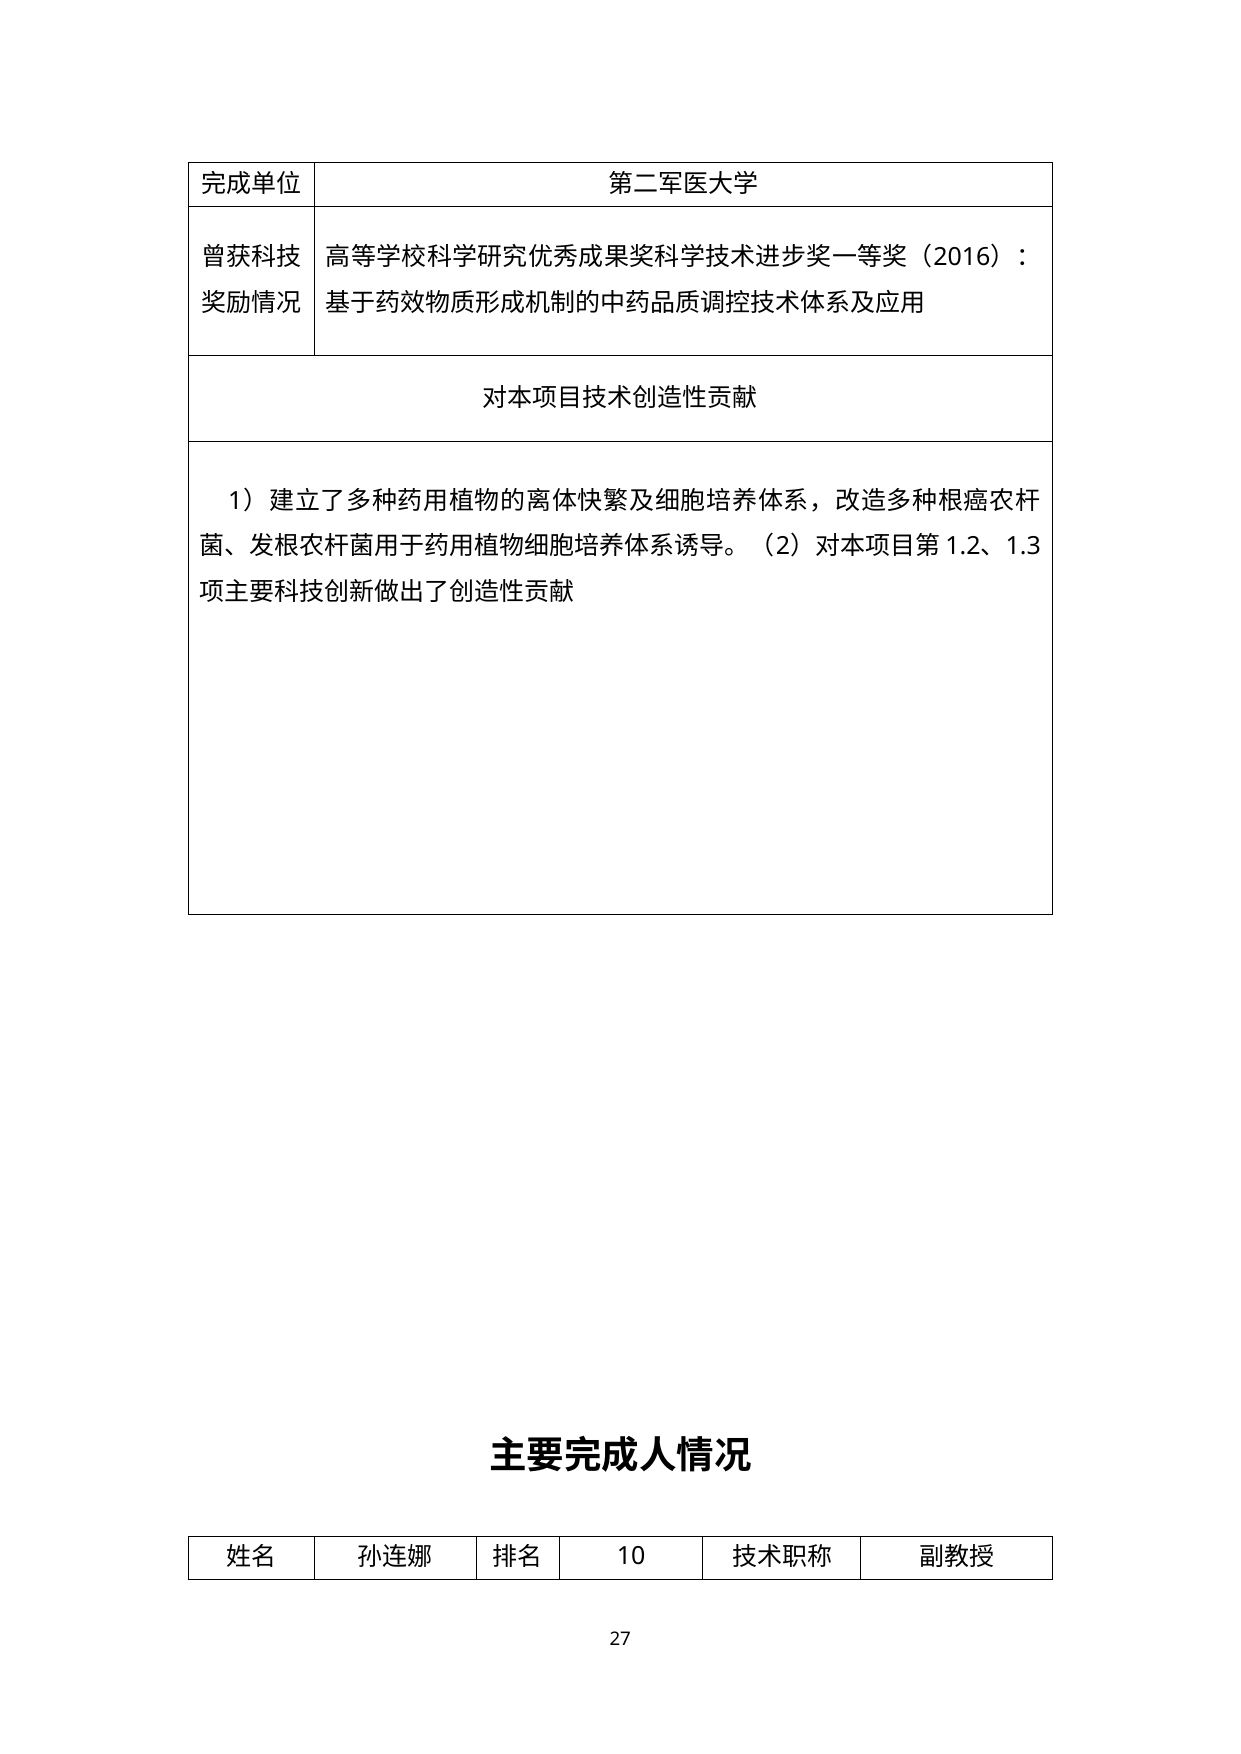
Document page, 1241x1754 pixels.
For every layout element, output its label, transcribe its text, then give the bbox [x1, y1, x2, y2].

table_header 孙连娜 [315, 1537, 476, 1579]
table_cell 第二军医大学 [315, 163, 1052, 206]
table_header 10 [560, 1537, 702, 1579]
table_header 姓名 [189, 1537, 314, 1579]
table_cell 高等学校科学研究优秀成果奖科学技术进步奖一等奖（2016）：基于药效物质形成机制的中药品质调控技术体系及应用 [315, 207, 1052, 355]
text 主要完成人情况 [187, 1425, 1053, 1479]
table_header 副教授 [861, 1537, 1052, 1579]
table_cell 完成单位 [189, 163, 314, 206]
table_cell 曾获科技奖励情况 [189, 207, 314, 355]
table_header 技术职称 [703, 1537, 860, 1579]
table_cell 对本项目技术创造性贡献 [189, 356, 1052, 441]
table_header 排名 [477, 1537, 559, 1579]
table_cell 1）建立了多种药用植物的离体快繁及细胞培养体系，改造多种根癌农杆菌、发根农杆菌用于药用植物细胞培养体系诱导。（2）对本项目第1.2、1.3项主要科技创新做出了创造性贡献 [189, 442, 1052, 914]
